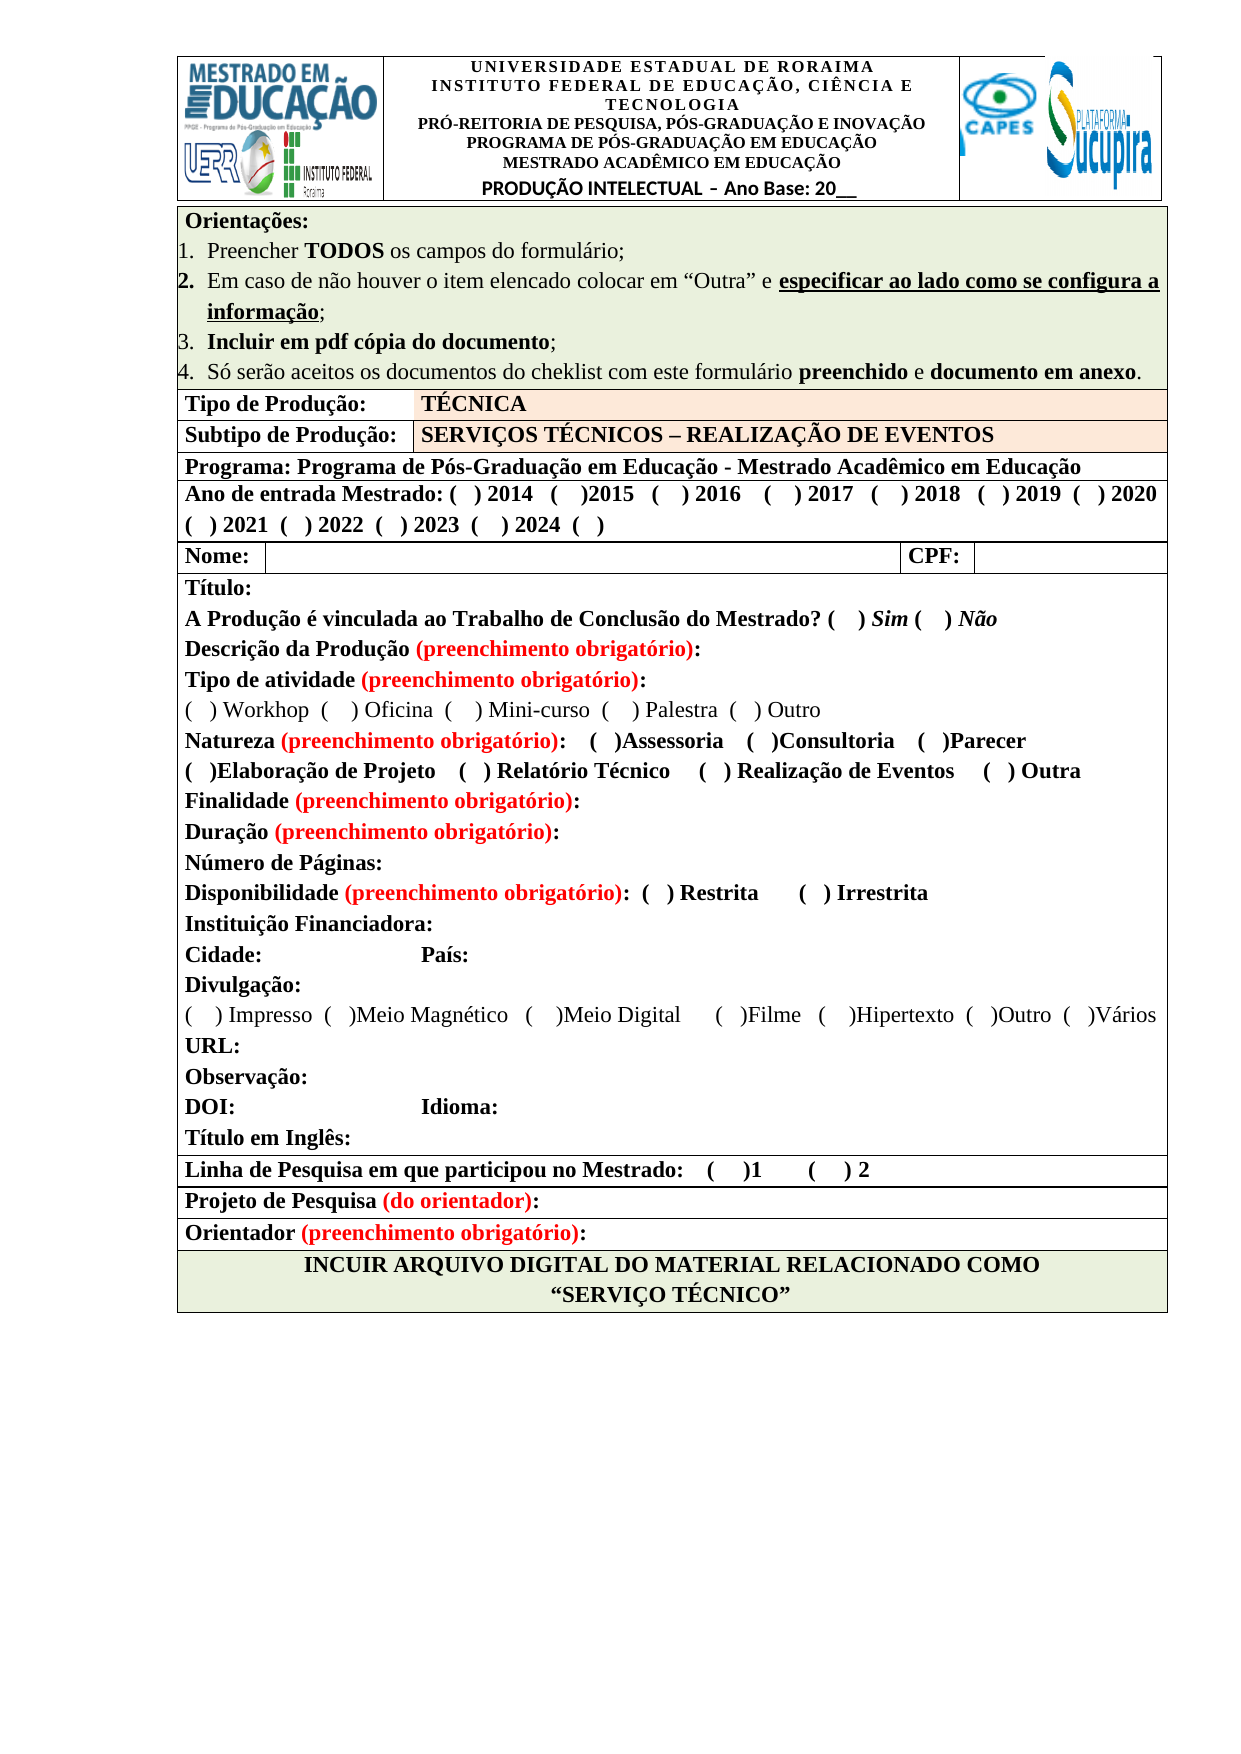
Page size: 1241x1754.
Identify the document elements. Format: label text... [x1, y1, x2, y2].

table_cell URL: [178, 1032, 1167, 1063]
table_cell A Produção é vinculada ao Trabalho de Conclusão do Mestrado? ( ) Sim ( ) Não [178, 605, 1167, 635]
table_cell Nome: [178, 543, 265, 573]
table_cell Descrição da Produção (preenchimento obrigatório): [178, 635, 1167, 666]
table_cell DOI: [178, 1094, 413, 1124]
table_cell Programa: Programa de Pós-Graduação em Educação - Mestrado Acadêmico em Educação [178, 453, 1167, 479]
table_cell Divulgação: ( ) Impresso ( )Meio Magnético ( )Meio Digital ( )Filme ( )Hipertexto ( )Outro ( )Vários [178, 971, 1167, 1032]
table_cell CPF: [901, 543, 974, 573]
table_cell Tipo de atividade (preenchimento obrigatório): ( ) Workhop ( ) Oficina ( ) Mini-curso ( ) Palestra ( ) Outro [178, 666, 1167, 727]
table_cell Subtipo de Produção: [178, 421, 413, 452]
table_cell Observação: [178, 1063, 1167, 1093]
table_cell Número de Páginas: [178, 849, 1167, 879]
table_cell Idioma: [414, 1094, 1167, 1124]
table_cell Linha de Pesquisa em que participou no Mestrado: ( )1 ( ) 2 [178, 1156, 1167, 1186]
table_cell Título: [178, 574, 1167, 605]
table_header Orientações: Preencher TODOS os campos do formulário; Em caso de não houver o item elencado colocar em “Outra” e especificar ao lado como se configura a informação; Incluir em pdf cópia do documento; Só serão aceitos os documentos do cheklist com este formulário preenchido e documento em anexo. [178, 207, 1167, 389]
table_cell TÉCNICA [414, 390, 1167, 420]
table_cell Tipo de Produção: [178, 390, 413, 420]
table_cell Finalidade (preenchimento obrigatório): [178, 788, 1167, 818]
picture [960, 73, 1037, 156]
picture [976, 73, 1037, 110]
picture [184, 63, 383, 200]
table_cell Orientador (preenchimento obrigatório): [178, 1219, 1167, 1250]
table_cell SERVIÇOS TÉCNICOS – REALIZAÇÃO DE EVENTOS [414, 421, 1167, 452]
table_cell [266, 543, 900, 573]
table_cell Natureza (preenchimento obrigatório): ( )Assessoria ( )Consultoria ( )Parecer ( )Elaboração de Projeto ( ) Relatório Técnico ( ) Realização de Eventos ( ) Outra [178, 727, 1167, 788]
picture [1045, 56, 1154, 196]
table_cell Cidade: [178, 941, 413, 971]
table_cell Instituição Financiadora: [178, 910, 1167, 941]
table_cell Projeto de Pesquisa (do orientador): [178, 1188, 1167, 1218]
table_cell País: [414, 941, 1167, 971]
table_cell Duração (preenchimento obrigatório): [178, 818, 1167, 849]
table_cell Título em Inglês: [178, 1124, 1167, 1155]
table_cell [975, 543, 1167, 573]
table_cell INCUIR ARQUIVO DIGITAL DO MATERIAL RELACIONADO COMO “SERVIÇO TÉCNICO” [178, 1251, 1167, 1312]
table_cell Ano de entrada Mestrado: ( ) 2014 ( )2015 ( ) 2016 ( ) 2017 ( ) 2018 ( ) 2019 ( ) 2020 ( ) 2021 ( ) 2022 ( ) 2023 ( ) 2024 ( ) [178, 481, 1167, 541]
table_cell Disponibilidade (preenchimento obrigatório): ( ) Restrita ( ) Irrestrita [178, 880, 1167, 910]
